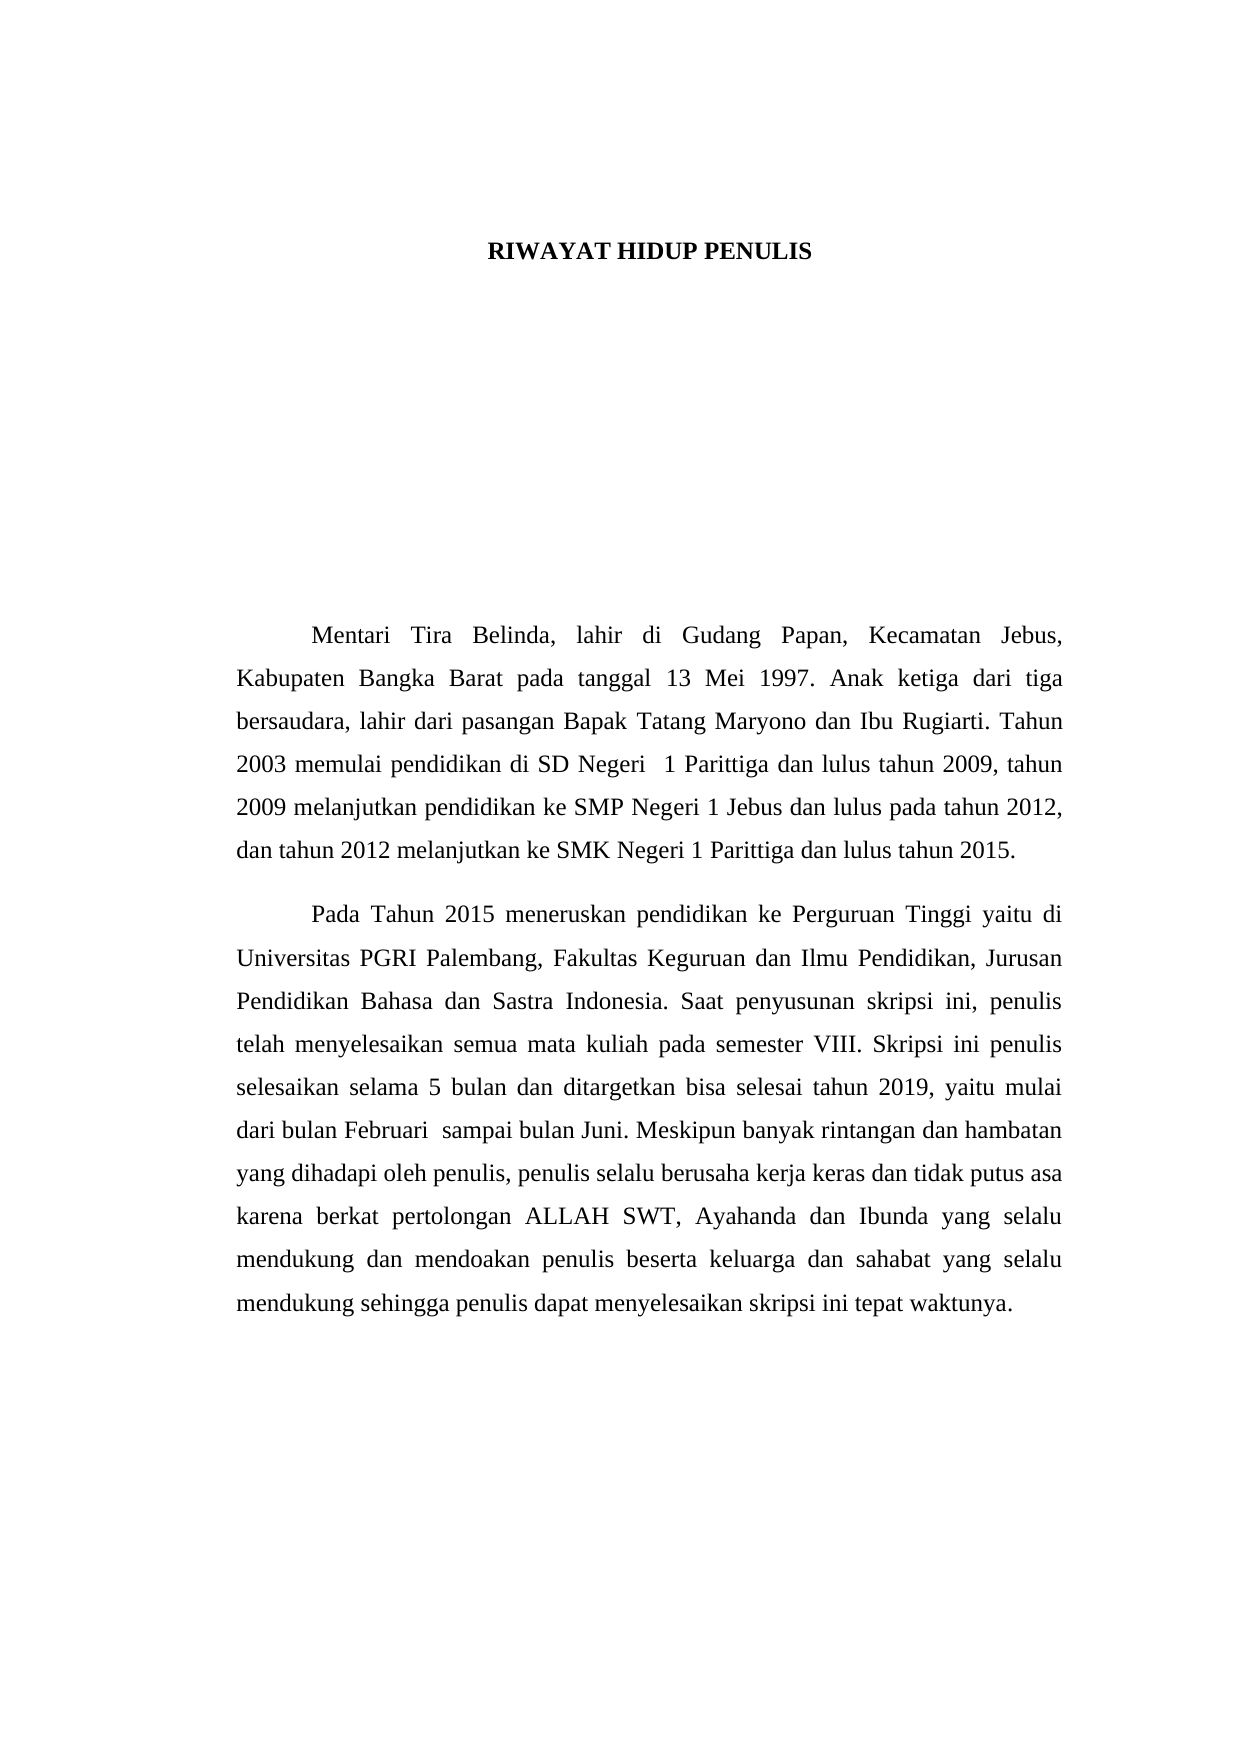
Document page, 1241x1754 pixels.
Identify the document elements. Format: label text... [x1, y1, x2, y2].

text Mentari Tira Belinda, lahir di Gudang Papan, Kecamatan Jebus, Kabupaten Bangka Barat pada tanggal 13 Mei 1997. Anak ketiga dari tiga bersaudara, lahir dari pasangan Bapak Tatang Maryono dan Ibu Rugiarti. Tahun 2003 memulai pendidikan di SD Negeri 1 Parittiga dan lulus tahun 2009, tahun 2009 melanjutkan pendidikan ke SMP Negeri 1 Jebus dan lulus pada tahun 2012, dan tahun 2012 melanjutkan ke SMK Negeri 1 Parittiga dan lulus tahun 2015. [236, 620, 1063, 864]
text RIWAYAT HIDUP PENULIS [236, 236, 1063, 265]
text Pada Tahun 2015 meneruskan pendidikan ke Perguruan Tinggi yaitu di Universitas PGRI Palembang, Fakultas Keguruan dan Ilmu Pendidikan, Jurusan Pendidikan Bahasa dan Sastra Indonesia. Saat penyusunan skripsi ini, penulis telah menyelesaikan semua mata kuliah pada semester VIII. Skripsi ini penulis selesaikan selama 5 bulan dan ditargetkan bisa selesai tahun 2019, yaitu mulai dari bulan Februari sampai bulan Juni. Meskipun banyak rintangan dan hambatan yang dihadapi oleh penulis, penulis selalu berusaha kerja keras dan tidak putus asa karena berkat pertolongan ALLAH SWT, Ayahanda dan Ibunda yang selalu mendukung dan mendoakan penulis beserta keluarga dan sahabat yang selalu mendukung sehingga penulis dapat menyelesaikan skripsi ini tepat waktunya. [236, 899, 1063, 1316]
